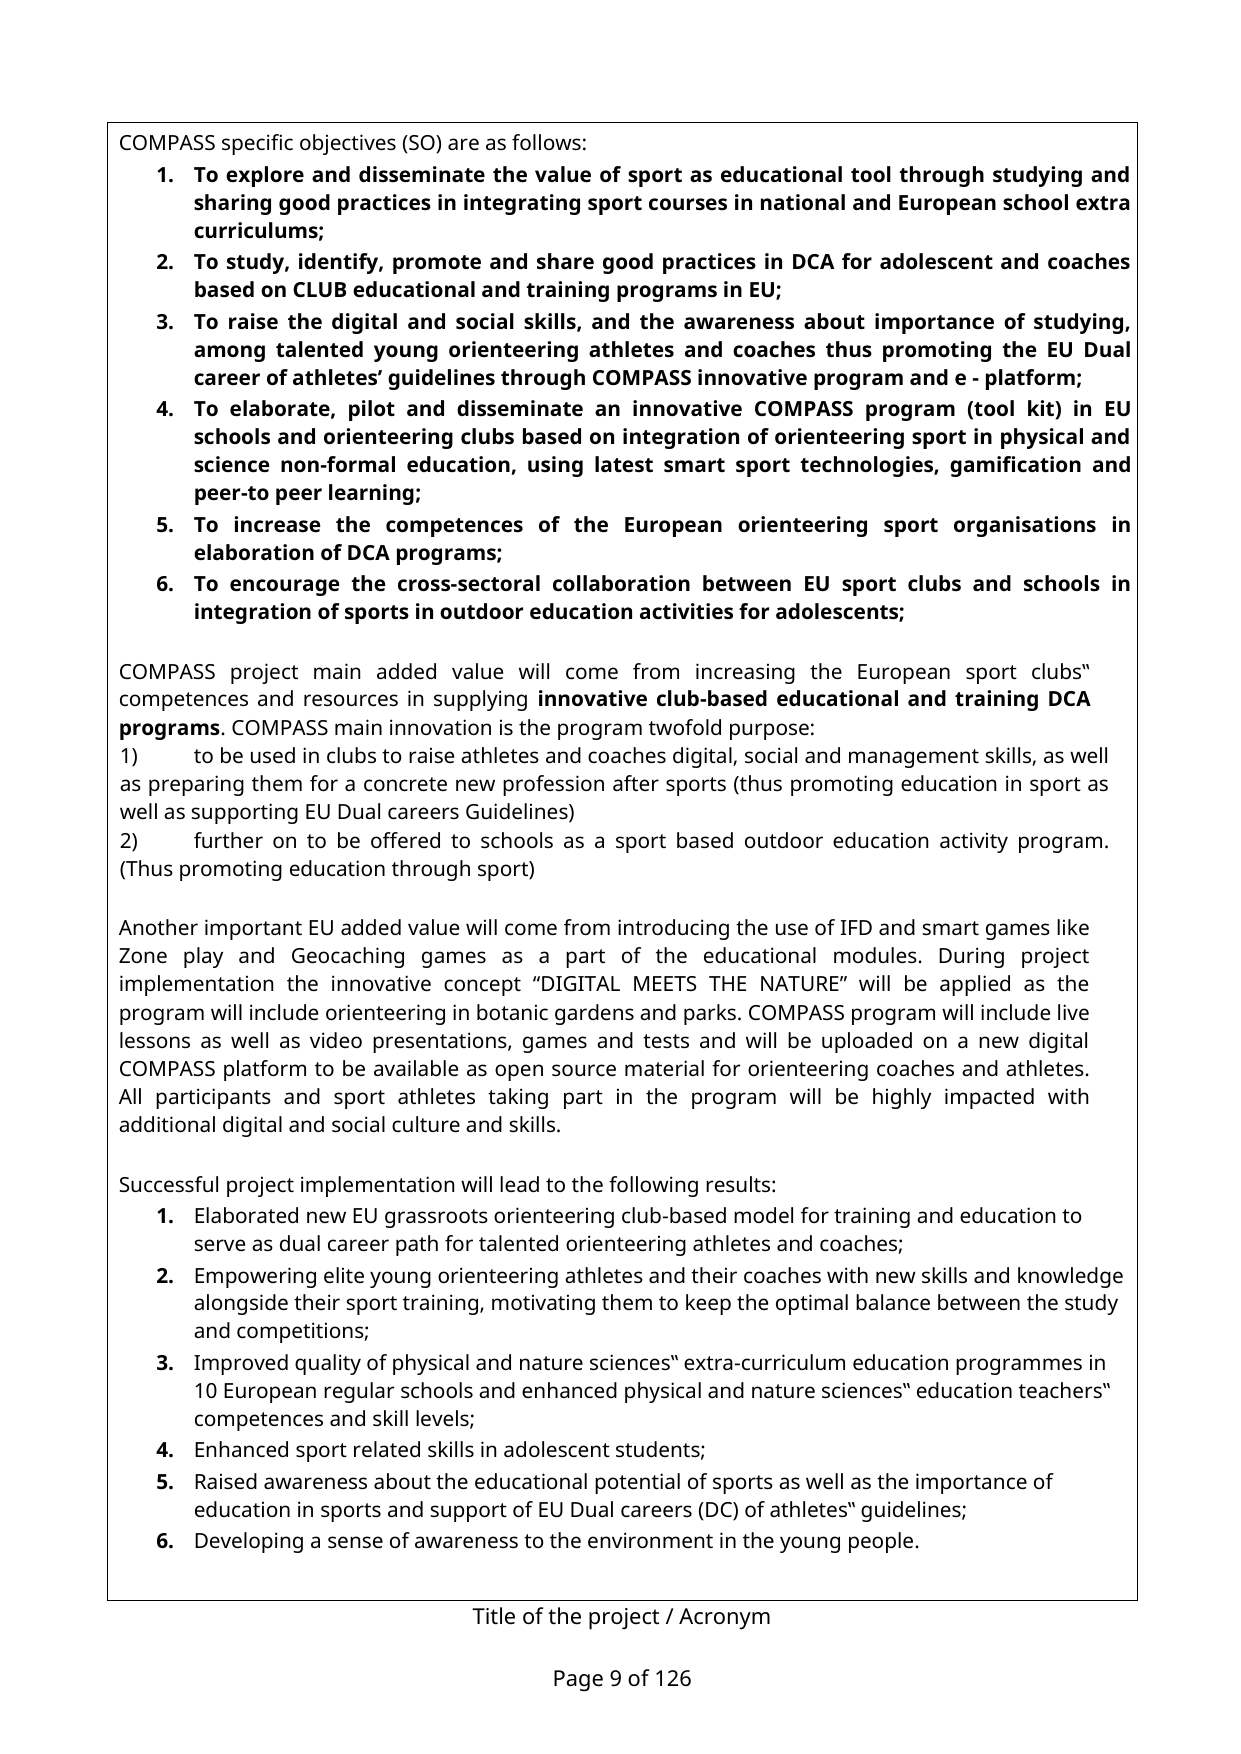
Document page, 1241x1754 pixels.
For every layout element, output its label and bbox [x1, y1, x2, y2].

table_header [108, 123, 1137, 1599]
